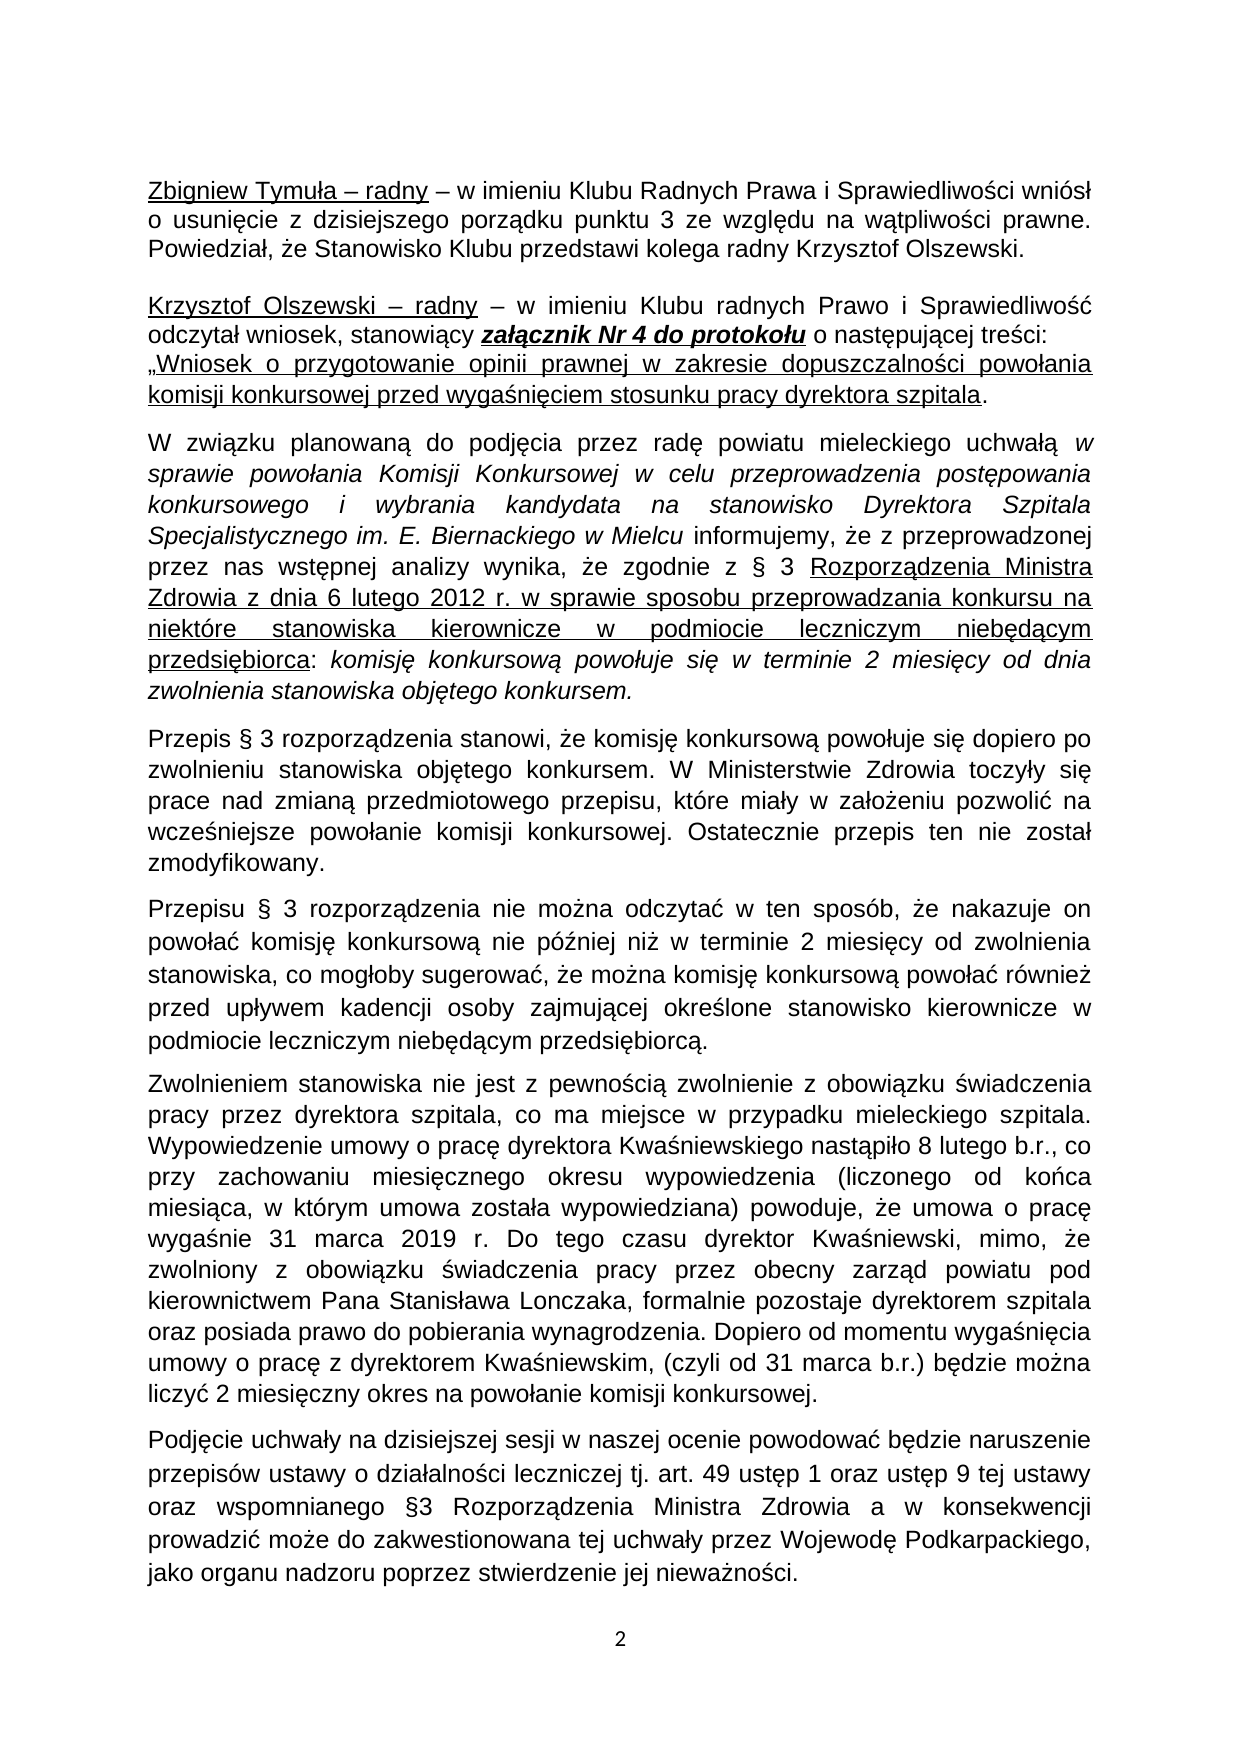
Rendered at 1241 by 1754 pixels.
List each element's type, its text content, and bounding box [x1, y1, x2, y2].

text W związku planowaną do podjęcia przez radę powiatu mieleckiego uchwałą w sprawie powołania Komisji Konkursowej w celu przeprowadzenia postępowania konkursowego i wybrania kandydata na stanowisko Dyrektora Szpitala Specjalistycznego im. E. Biernackiego w Mielcu informujemy, że z przeprowadzonej przez nas wstępnej analizy wynika, że zgodnie z § 3 Rozporządzenia Ministra Zdrowia z dnia 6 lutego 2012 r. w sprawie sposobu przeprowadzania konkursu na niektóre stanowiska kierownicze w podmiocie leczniczym niebędącym przedsiębiorca: komisję konkursową powołuje się w terminie 2 miesięcy od dnia zwolnienia stanowiska objętego konkursem. [148, 640, 1093, 705]
text Przepisu § 3 rozporządzenia nie można odczytać w ten sposób, że nakazuje on powołać komisję konkursową nie później niż w terminie 2 miesięcy od zwolnienia stanowiska, co mogłoby sugerować, że można komisję konkursową powołać również przed upływem kadencji osoby zajmującej określone stanowisko kierownicze w podmiocie leczniczym niebędącym przedsiębiorcą. [148, 891, 1093, 1056]
text W związku planowaną do podjęcia przez radę powiatu mieleckiego uchwałą w sprawie powołania Komisji Konkursowej w celu przeprowadzenia postępowania konkursowego i wybrania kandydata na stanowisko Dyrektora Szpitala Specjalistycznego im. E. Biernackiego w Mielcu informujemy, że z przeprowadzonej przez nas wstępnej analizy wynika, że zgodnie z § 3 Rozporządzenia Ministra Zdrowia z dnia 6 lutego 2012 r. w sprawie sposobu przeprowadzania konkursu na niektóre stanowiska kierownicze w podmiocie leczniczym niebędącym przedsiębiorca: komisję konkursową powołuje się w terminie 2 miesięcy od dnia zwolnienia stanowiska objętego konkursem. [148, 428, 1093, 608]
text Przepis § 3 rozporządzenia stanowi, że komisję konkursową powołuje się dopiero po zwolnieniu stanowiska objętego konkursem. W Ministerstwie Zdrowia toczyły się prace nad zmianą przedmiotowego przepisu, które miały w założeniu pozwolić na wcześniejsze powołanie komisji konkursowej. Ostatecznie przepis ten nie został zmodyfikowany. [148, 724, 1093, 877]
text Zbigniew Tymuła – radny – w imieniu Klubu Radnych Prawa i Sprawiedliwości wniósł o usunięcie z dzisiejszego porządku punktu 3 ze względu na wątpliwości prawne. Powiedział, że Stanowisko Klubu przedstawi kolega radny Krzysztof Olszewski. [148, 176, 1093, 263]
text Zwolnieniem stanowiska nie jest z pewnością zwolnienie z obowiązku świadczenia pracy przez dyrektora szpitala, co ma miejsce w przypadku mieleckiego szpitala. Wypowiedzenie umowy o pracę dyrektora Kwaśniewskiego nastąpiło 8 lutego b.r., co przy zachowaniu miesięcznego okresu wypowiedzenia (liczonego od końca miesiąca, w którym umowa została wypowiedziana) powoduje, że umowa o pracę wygaśnie 31 marca 2019 r. Do tego czasu dyrektor Kwaśniewski, mimo, że zwolniony z obowiązku świadczenia pracy przez obecny zarząd powiatu pod kierownictwem Pana Stanisława Lonczaka, formalnie pozostaje dyrektorem szpitala oraz posiada prawo do pobierania wynagrodzenia. Dopiero od momentu wygaśnięcia umowy o pracę z dyrektorem Kwaśniewskim, (czyli od 31 marca b.r.) będzie można liczyć 2 miesięczny okres na powołanie komisji konkursowej. [148, 1069, 1093, 1408]
text Krzysztof Olszewski – radny – w imieniu Klubu radnych Prawo i Sprawiedliwość odczytał wniosek, stanowiący załącznik Nr 4 do protokołu o następującej treści: [148, 291, 1093, 349]
text „Wniosek o przygotowanie opinii prawnej w zakresie dopuszczalności powołania komisji konkursowej przed wygaśnięciem stosunku pracy dyrektora szpitala. [148, 349, 1093, 409]
text Podjęcie uchwały na dzisiejszej sesji w naszej ocenie powodować będzie naruszenie przepisów ustawy o działalności leczniczej tj. art. 49 ustęp 1 oraz ustęp 9 tej ustawy oraz wspomnianego §3 Rozporządzenia Ministra Zdrowia a w konsekwencji prowadzić może do zakwestionowana tej uchwały przez Wojewodę Podkarpackiego, jako organu nadzoru poprzez stwierdzenie jej nieważności. [148, 1423, 1093, 1588]
